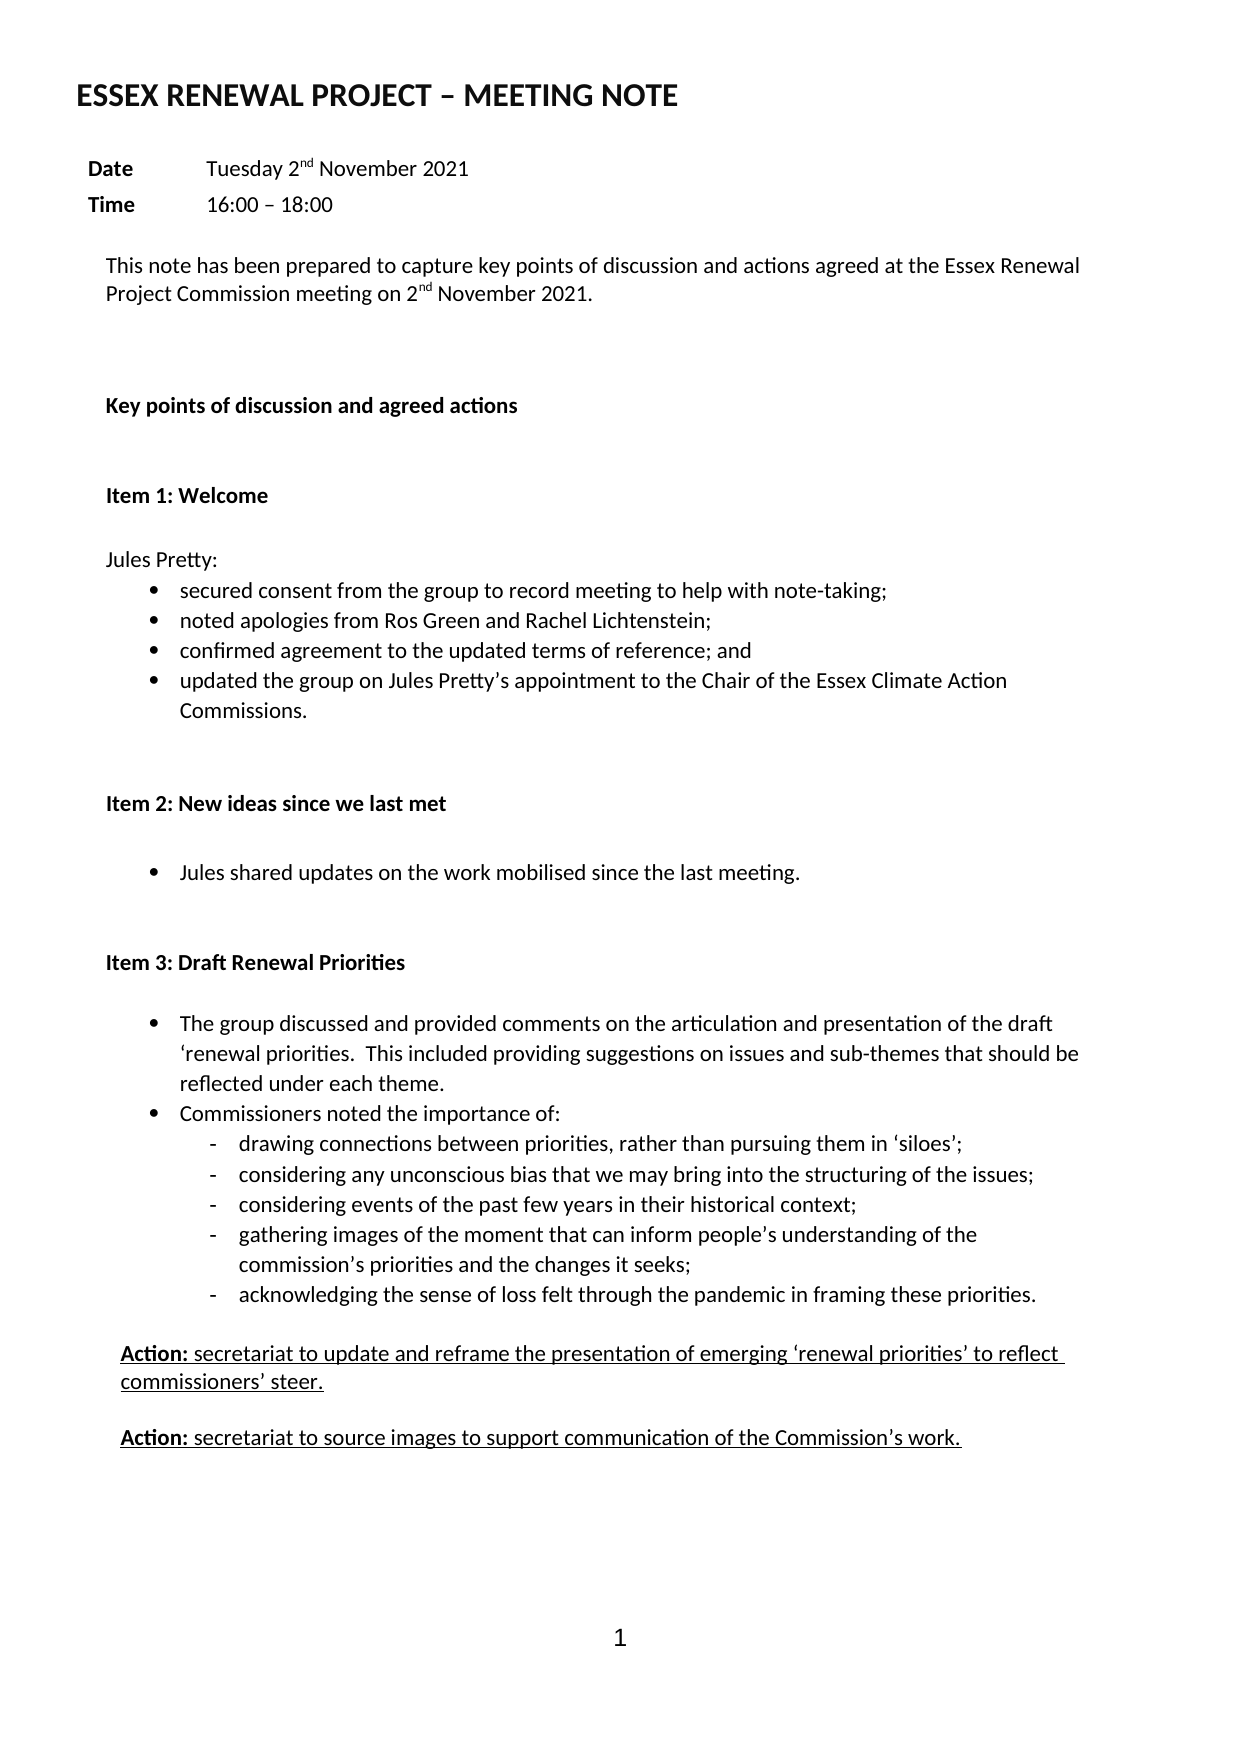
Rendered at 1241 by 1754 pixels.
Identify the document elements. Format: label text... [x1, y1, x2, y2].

text This note has been prepared to capture key points of discussion and actions agreed at the Essex Renewal Project Commission meeting on 2nd November 2021. [106, 251, 1090, 307]
table_cell Time [82, 186, 200, 223]
table_cell 16:00 – 18:00 [200, 186, 1158, 223]
list considering any unconscious bias that we may bring into the structuring of the issues; [209, 1160, 1090, 1188]
text Action: secretariat to source images to support communication of the Commission’s work. [120, 1423, 1090, 1451]
table_header Tuesday 2nd November 2021 [200, 150, 1158, 186]
list Commissioners noted the importance of: [150, 1099, 1090, 1127]
list noted apologies from Ros Green and Rachel Lichtenstein; [150, 606, 1090, 634]
text Jules Pretty: [106, 546, 1090, 574]
list acknowledging the sense of loss felt through the pandemic in framing these priorities. [209, 1281, 1090, 1309]
text Item 2: New ideas since we last met [106, 789, 1090, 817]
list drawing connections between priorities, rather than pursuing them in ‘siloes’; [209, 1129, 1090, 1158]
list The group discussed and provided comments on the articulation and presentation of the draft ‘renewal priorities. This included providing suggestions on issues and sub-themes that should be reflected under each theme. [150, 1009, 1090, 1097]
list considering events of the past few years in their historical context; [209, 1190, 1090, 1218]
list confirmed agreement to the updated terms of reference; and [150, 636, 1090, 664]
list secured consent from the group to record meeting to help with note-taking; [150, 576, 1090, 604]
list gathering images of the moment that can inform people’s understanding of the commission’s priorities and the changes it seeks; [209, 1220, 1090, 1278]
table_header Date [82, 150, 200, 186]
list Jules shared updates on the work mobilised since the last meeting. [150, 858, 1090, 886]
text Key points of discussion and agreed actions [106, 391, 1090, 419]
list updated the group on Jules Pretty’s appointment to the Chair of the Essex Climate Action Commissions. [150, 666, 1090, 725]
text Item 1: Welcome [106, 481, 1090, 509]
text Item 3: Draft Renewal Priorities [106, 948, 1090, 976]
text Action: secretariat to update and reframe the presentation of emerging ‘renewal priorities’ to reflect commissioners’ steer. [120, 1339, 1090, 1395]
